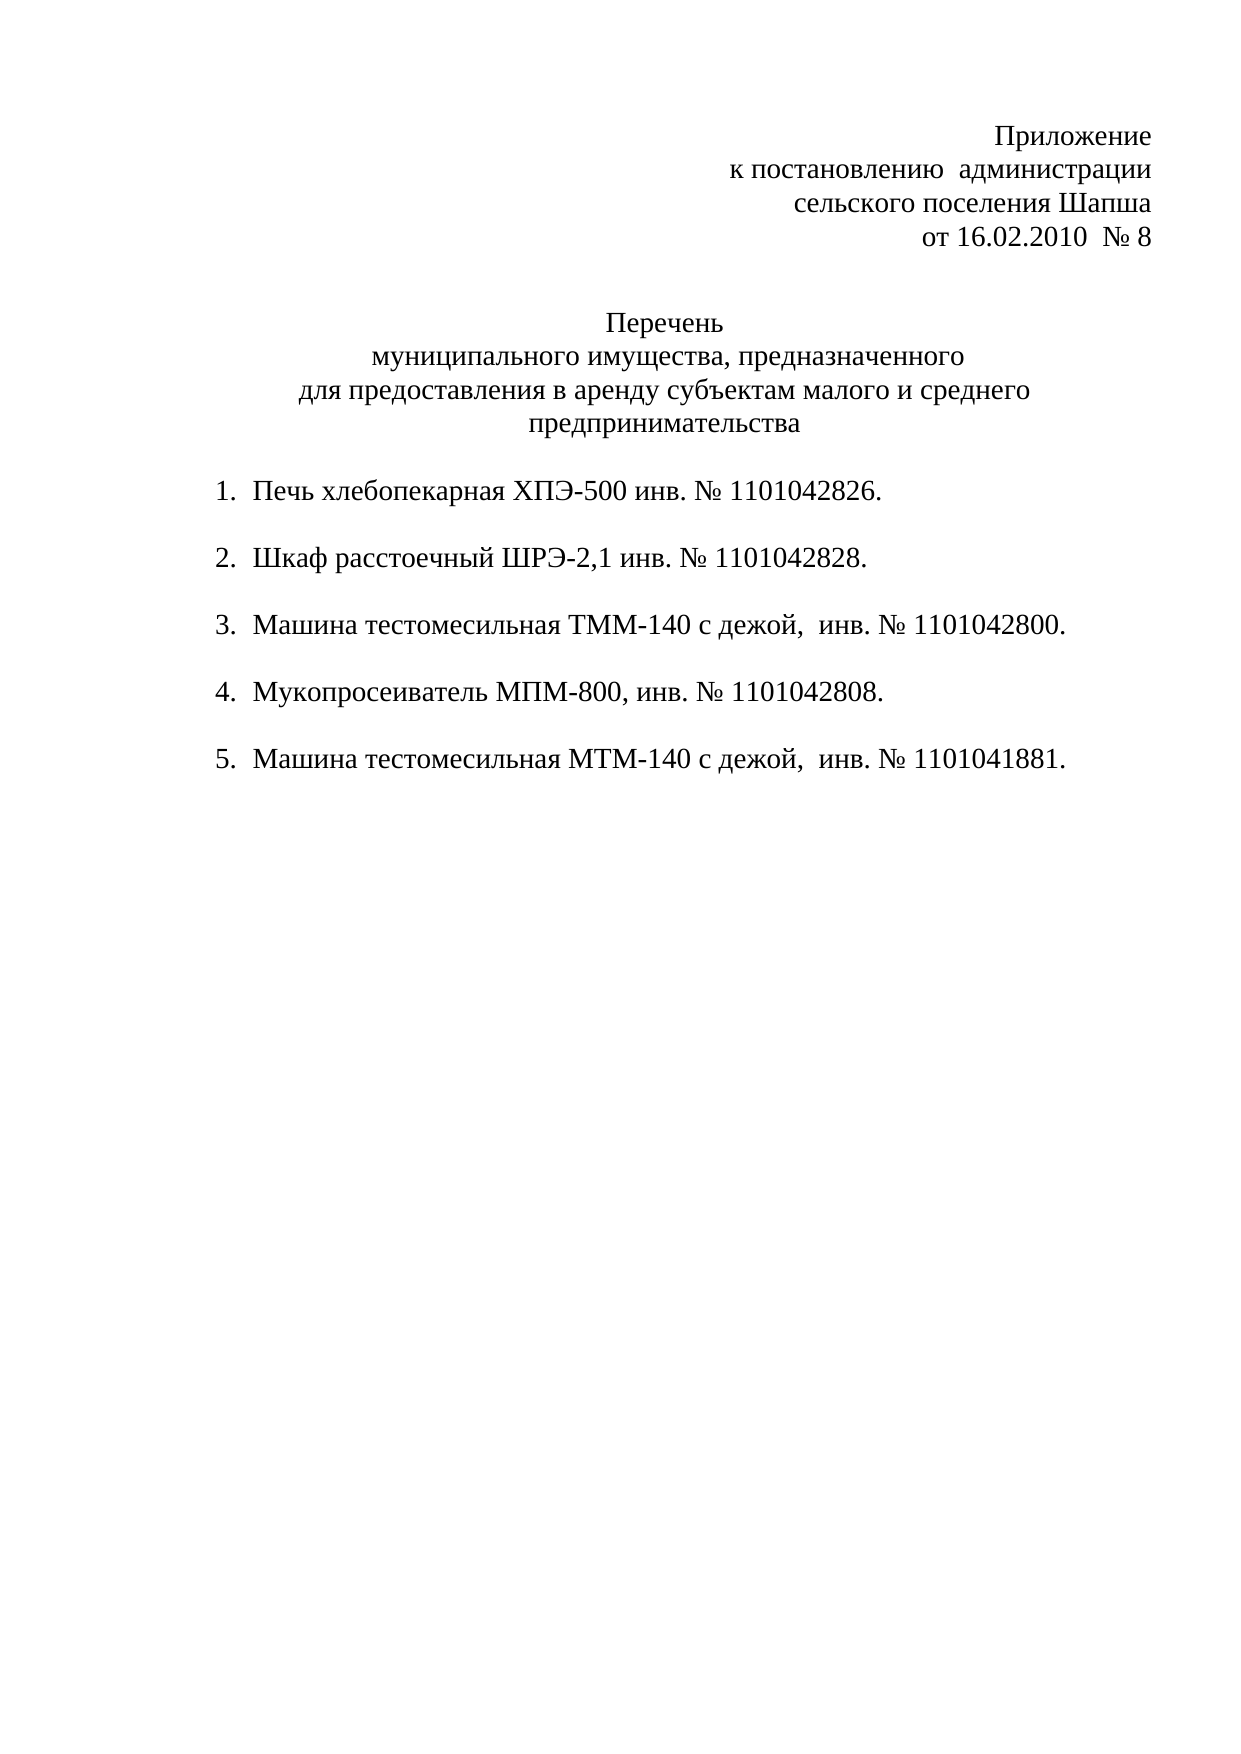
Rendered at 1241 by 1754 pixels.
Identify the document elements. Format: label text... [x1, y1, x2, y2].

text Приложение [177, 118, 1152, 152]
text к постановлению администрации [177, 152, 1152, 185]
list Печь хлебопекарная ХПЭ-500 инв. № 1101042826. [215, 473, 1152, 506]
text сельского поселения Шапша [177, 185, 1152, 219]
list Шкаф расстоечный ШРЭ-2,1 инв. № 1101042828. [215, 540, 1152, 573]
text Перечень [177, 305, 1152, 338]
text от 16.02.2010 № 8 [177, 219, 1152, 252]
text для предоставления в аренду субъектам малого и среднего предпринимательства [177, 372, 1152, 439]
list Машина тестомесильная МТМ-140 с дежой, инв. № 1101041881. [215, 741, 1152, 774]
list Мукопросеиватель МПМ-800, инв. № 1101042808. [215, 674, 1152, 707]
text муниципального имущества, предназначенного [177, 338, 1152, 372]
list Машина тестомесильная ТММ-140 с дежой, инв. № 1101042800. [215, 607, 1152, 640]
